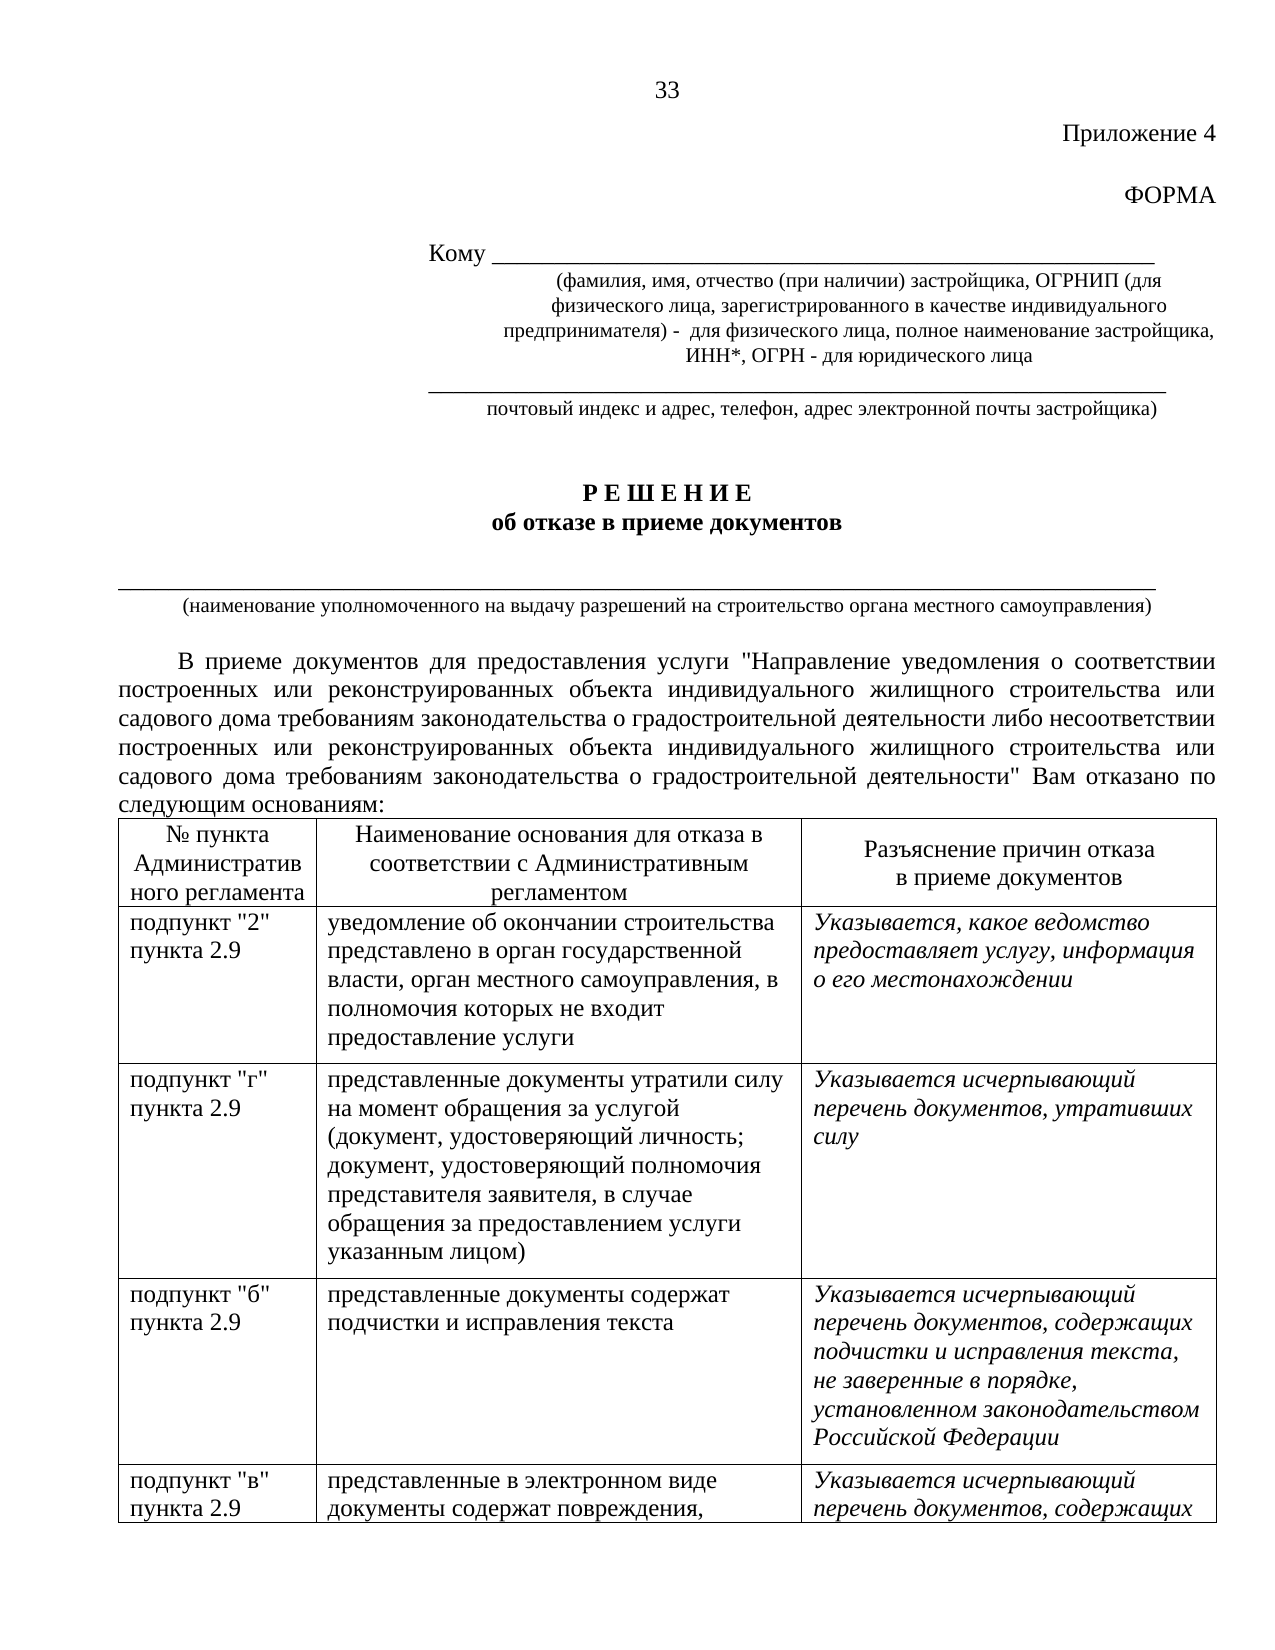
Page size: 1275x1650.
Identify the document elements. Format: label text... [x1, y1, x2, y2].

text ___________________________________________________________________________________ [118, 564, 1216, 593]
table_cell подпункт "2" пункта 2.9 [119, 907, 316, 1063]
table_cell Указывается исчерпывающий перечень документов, содержащих подчистки и исправления текста, не заверенные в порядке, установленном законодательством Российской Федерации [802, 1279, 1216, 1464]
table_cell Указывается исчерпывающий перечень документов, содержащих повреждения [802, 1465, 1216, 1522]
table_header Разъяснение причин отказа в приеме документов [802, 819, 1216, 906]
table_header № пункта Административного регламента [119, 819, 316, 906]
text Кому _____________________________________________________ [428, 238, 1216, 267]
table_cell представленные документы утратили силу на момент обращения за услугой (документ, удостоверяющий личность; документ, удостоверяющий полномочия представителя заявителя, в случае обращения за предоставлением услуги указанным лицом) [317, 1064, 801, 1278]
table_cell Указывается, какое ведомство предоставляет услугу, информация о его местонахождении [802, 907, 1216, 1063]
table_cell подпункт "г" пункта 2.9 [119, 1064, 316, 1278]
table_cell уведомление об окончании строительства представлено в орган государственной власти, орган местного самоуправления, в полномочия которых не входит предоставление услуги [317, 907, 801, 1063]
text об отказе в приеме документов [118, 507, 1216, 535]
table_cell представленные документы содержат подчистки и исправления текста [317, 1279, 801, 1464]
table_header Наименование основания для отказа в соответствии с Административным регламентом [317, 819, 801, 906]
text ФОРМА [486, 180, 1216, 209]
text (наименование уполномоченного на выдачу разрешений на строительство органа местного самоуправления) [118, 593, 1216, 617]
text почтовый индекс и адрес, телефон, адрес электронной почты застройщика) [428, 395, 1216, 420]
text Приложение 4 [118, 118, 1216, 147]
text (фамилия, имя, отчество (при наличии) застройщика, ОГРНИП (для физического лица, зарегистрированного в качестве индивидуального предпринимателя) - для физического лица, полное наименование застройщика, ИНН*, ОГРН - для юридического лица [502, 267, 1216, 367]
text В приеме документов для предоставления услуги "Направление уведомления о соответствии построенных или реконструированных объекта индивидуального жилищного строительства или садового дома требованиям законодательства о градостроительной деятельности либо несоответствии построенных или реконструированных объекта индивидуального жилищного строительства или садового дома требованиям законодательства о градостроительной деятельности" Вам отказано по следующим основаниям: [118, 646, 1216, 818]
text Р Е Ш Е Н И Е [118, 478, 1216, 507]
table_cell подпункт "в" пункта 2.9 [119, 1465, 316, 1522]
table_cell подпункт "б" пункта 2.9 [119, 1279, 316, 1464]
text ___________________________________________________________ [428, 367, 1216, 395]
table_cell Указывается исчерпывающий перечень документов, утративших силу [802, 1064, 1216, 1278]
